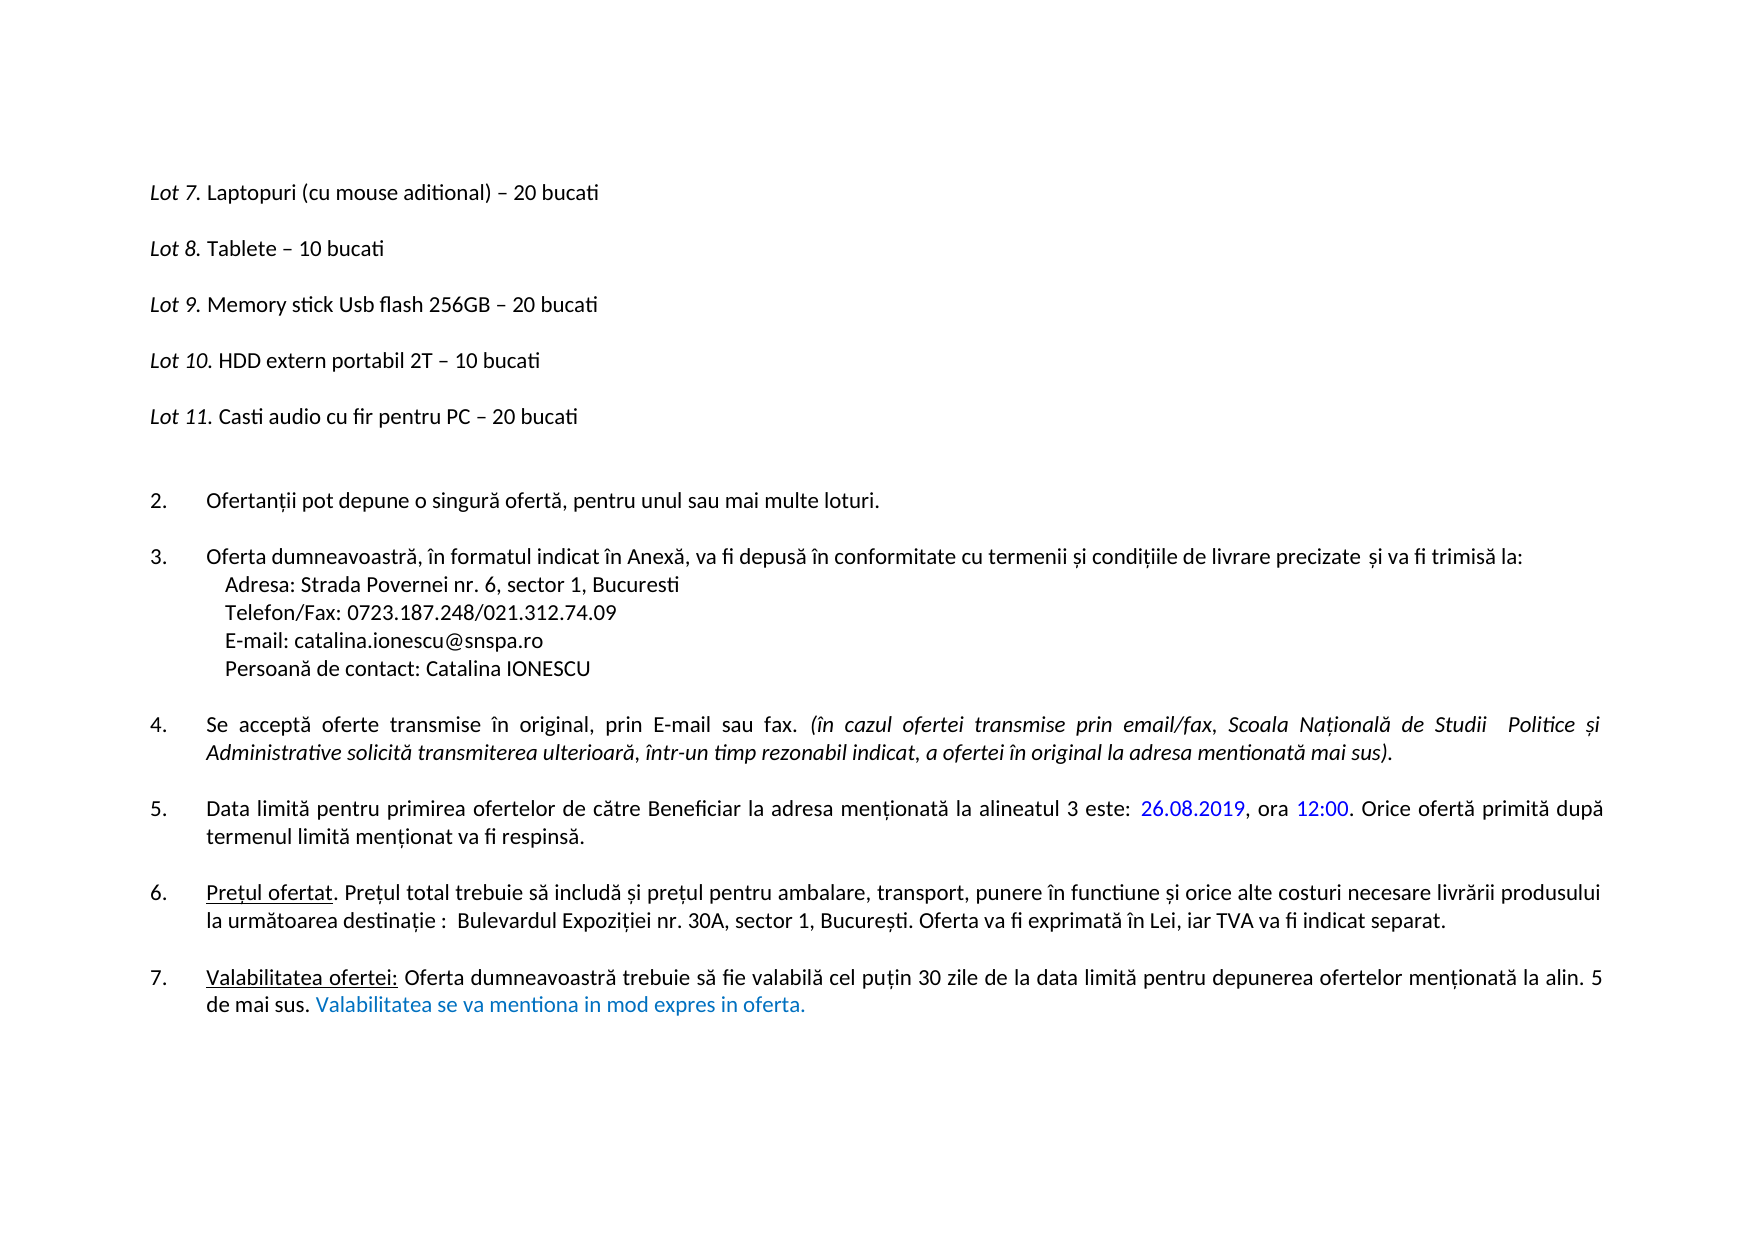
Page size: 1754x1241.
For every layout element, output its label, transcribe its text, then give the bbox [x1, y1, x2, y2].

text Lot 10. HDD extern portabil 2T – 10 bucati [150, 346, 1604, 374]
text 2. Ofertanţii pot depune o singură ofertă, pentru unul sau mai multe loturi. [150, 486, 1604, 514]
text Persoană de contact: Catalina IONESCU [225, 654, 1604, 682]
text 6. Preţul ofertat. Preţul total trebuie să includă şi preţul pentru ambalare, transport, punere în functiune şi orice alte costuri necesare livrării produsului la următoarea destinație : Bulevardul Expoziției nr. 30A, sector 1, București. Oferta va fi exprimată în Lei, iar TVA va fi indicat separat. [150, 878, 1604, 934]
text 4. Se acceptă oferte transmise în original, prin E-mail sau fax. (în cazul ofertei transmise prin email/fax, Scoala Națională de Studii Politice și Administrative solicită transmiterea ulterioară, într-un timp rezonabil indicat, a ofertei în original la adresa mentionată mai sus). [150, 710, 1604, 766]
text Lot 9. Memory stick Usb flash 256GB – 20 bucati [150, 290, 1604, 318]
text 7. Valabilitatea ofertei: Oferta dumneavoastră trebuie să fie valabilă cel puțin 30 zile de la data limită pentru depunerea ofertelor menţionată la alin. 5 de mai sus. Valabilitatea se va mentiona in mod expres in oferta. [150, 963, 1604, 1019]
text Lot 7. Laptopuri (cu mouse aditional) – 20 bucati [150, 178, 1604, 206]
text Telefon/Fax: 0723.187.248/021.312.74.09 [225, 598, 1604, 626]
text 5. Data limită pentru primirea ofertelor de către Beneficiar la adresa menţionată la alineatul 3 este: 26.08.2019, ora 12:00. Orice ofertă primită după termenul limită menționat va fi respinsă. [150, 794, 1604, 851]
text Lot 8. Tablete – 10 bucati [150, 234, 1604, 262]
text Adresa: Strada Povernei nr. 6, sector 1, Bucuresti [225, 570, 1604, 598]
text E-mail: catalina.ionescu@snspa.ro [225, 626, 1604, 654]
text 3. Oferta dumneavoastră, în formatul indicat în Anexă, va fi depusă în conformitate cu termenii şi condiţiile de livrare precizate și va fi trimisă la: [150, 542, 1604, 570]
text Lot 11. Casti audio cu fir pentru PC – 20 bucati [150, 402, 1604, 430]
